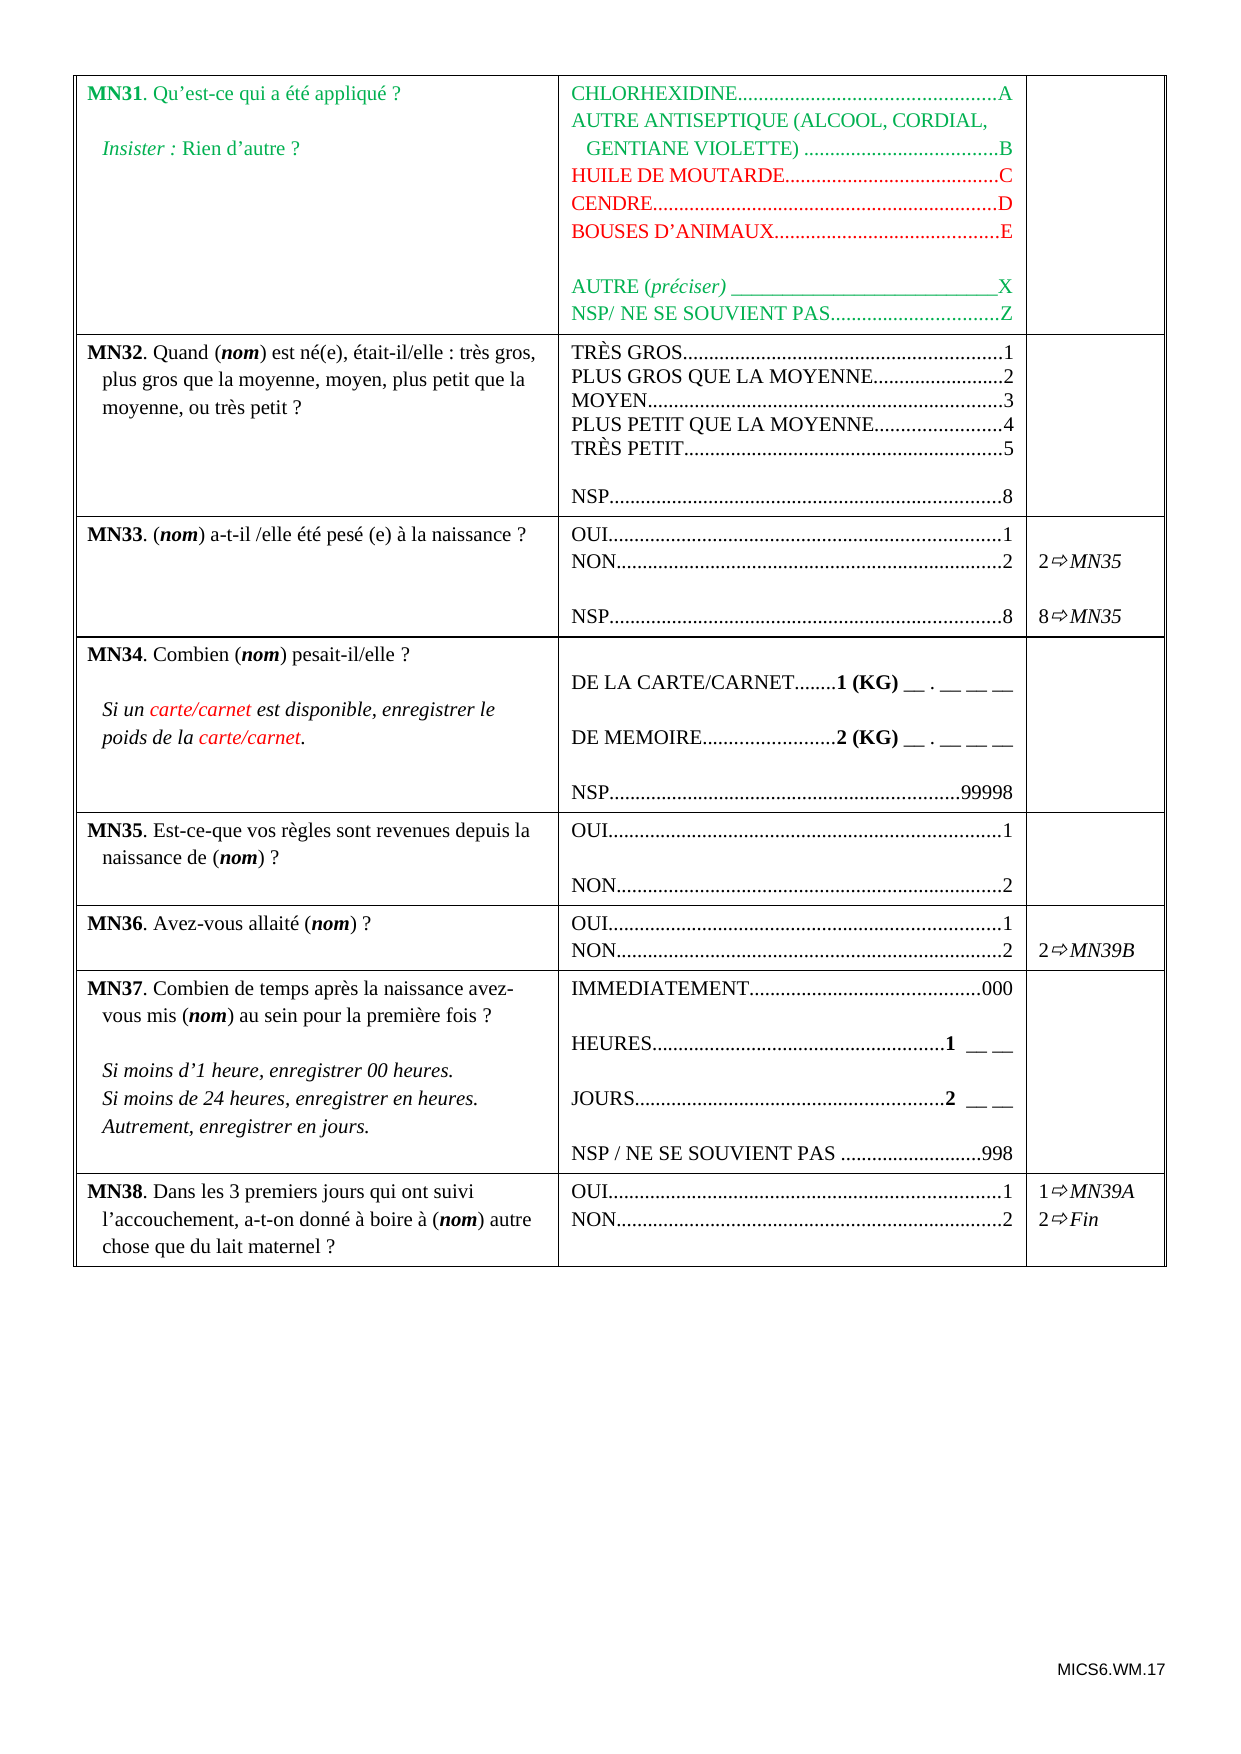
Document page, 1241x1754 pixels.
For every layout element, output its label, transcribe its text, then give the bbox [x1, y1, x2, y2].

table_cell 1MN39A 2Fin [1027, 1174, 1164, 1266]
table_cell MN32. Quand (nom) est né(e), était-il/elle : très gros, plus gros que la moyenne, moyen, plus petit que la moyenne, ou très petit ? [77, 335, 558, 516]
table_cell [1027, 76, 1164, 334]
table_cell MN34. Combien (nom) pesait-il/elle ? Si un carte/carnet est disponible, enregistrer le poids de la carte/carnet. [77, 638, 558, 812]
table_cell MN38. Dans les 3 premiers jours qui ont suivi l’accouchement, a-t-on donné à boire à (nom) autre chose que du lait maternel ? [77, 1174, 558, 1266]
table_cell Oui 1 Non 2 [559, 1174, 1026, 1266]
table_cell [1027, 638, 1164, 812]
table_cell [1027, 813, 1164, 905]
table_cell MN31. Qu’est-ce qui a été appliqué ? Insister : Rien d’autre ? [77, 76, 558, 334]
table_cell Oui 1 Non 2 [559, 906, 1026, 970]
table_cell Oui 1 Non 2 [559, 813, 1026, 905]
table_cell MN33. (nom) a-t-il /elle été pesé (e) à la naissance ? [77, 517, 558, 636]
table_cell MN36. Avez-vous allaité (nom) ? [77, 906, 558, 970]
table_cell MN35. Est-ce-que vos règles sont revenues depuis la naissance de (nom) ? [77, 813, 558, 905]
table_cell 2MN39B [1027, 906, 1164, 970]
table_cell [1027, 971, 1164, 1173]
table_cell de la carte/carnet 1 (kg) __ . __ __ __ de memoire 2 (kg) __ . __ __ __ NSP 99998 [559, 638, 1026, 812]
table_cell Chlorhexidine A Autre antiseptique (alcool, cordial, gentiane violette) B huile de moutarde C cendre D bouses d’animaux E Autre (préciser) X NSP/ ne se souvient pas Z [559, 76, 1026, 334]
table_cell MN37. Combien de temps après la naissance avez-vous mis (nom) au sein pour la première fois ? Si moins d’1 heure, enregistrer 00 heures. Si moins de 24 heures, enregistrer en heures. Autrement, enregistrer en jours. [77, 971, 558, 1173]
table_cell Immediatement 000 Heures 1 __ __ Jours 2 __ __ NSP / ne se souvient pas 998 [559, 971, 1026, 1173]
table_cell [1027, 335, 1164, 516]
table_cell 2MN35 8MN35 [1027, 517, 1164, 636]
table_cell Oui 1 Non 2 NSP 8 [559, 517, 1026, 636]
table_cell Très gros 1 Plus gros que la moyenne 2 Moyen 3 Plus petit que la moyenne 4 Très petit 5 NSP 8 [559, 335, 1026, 516]
